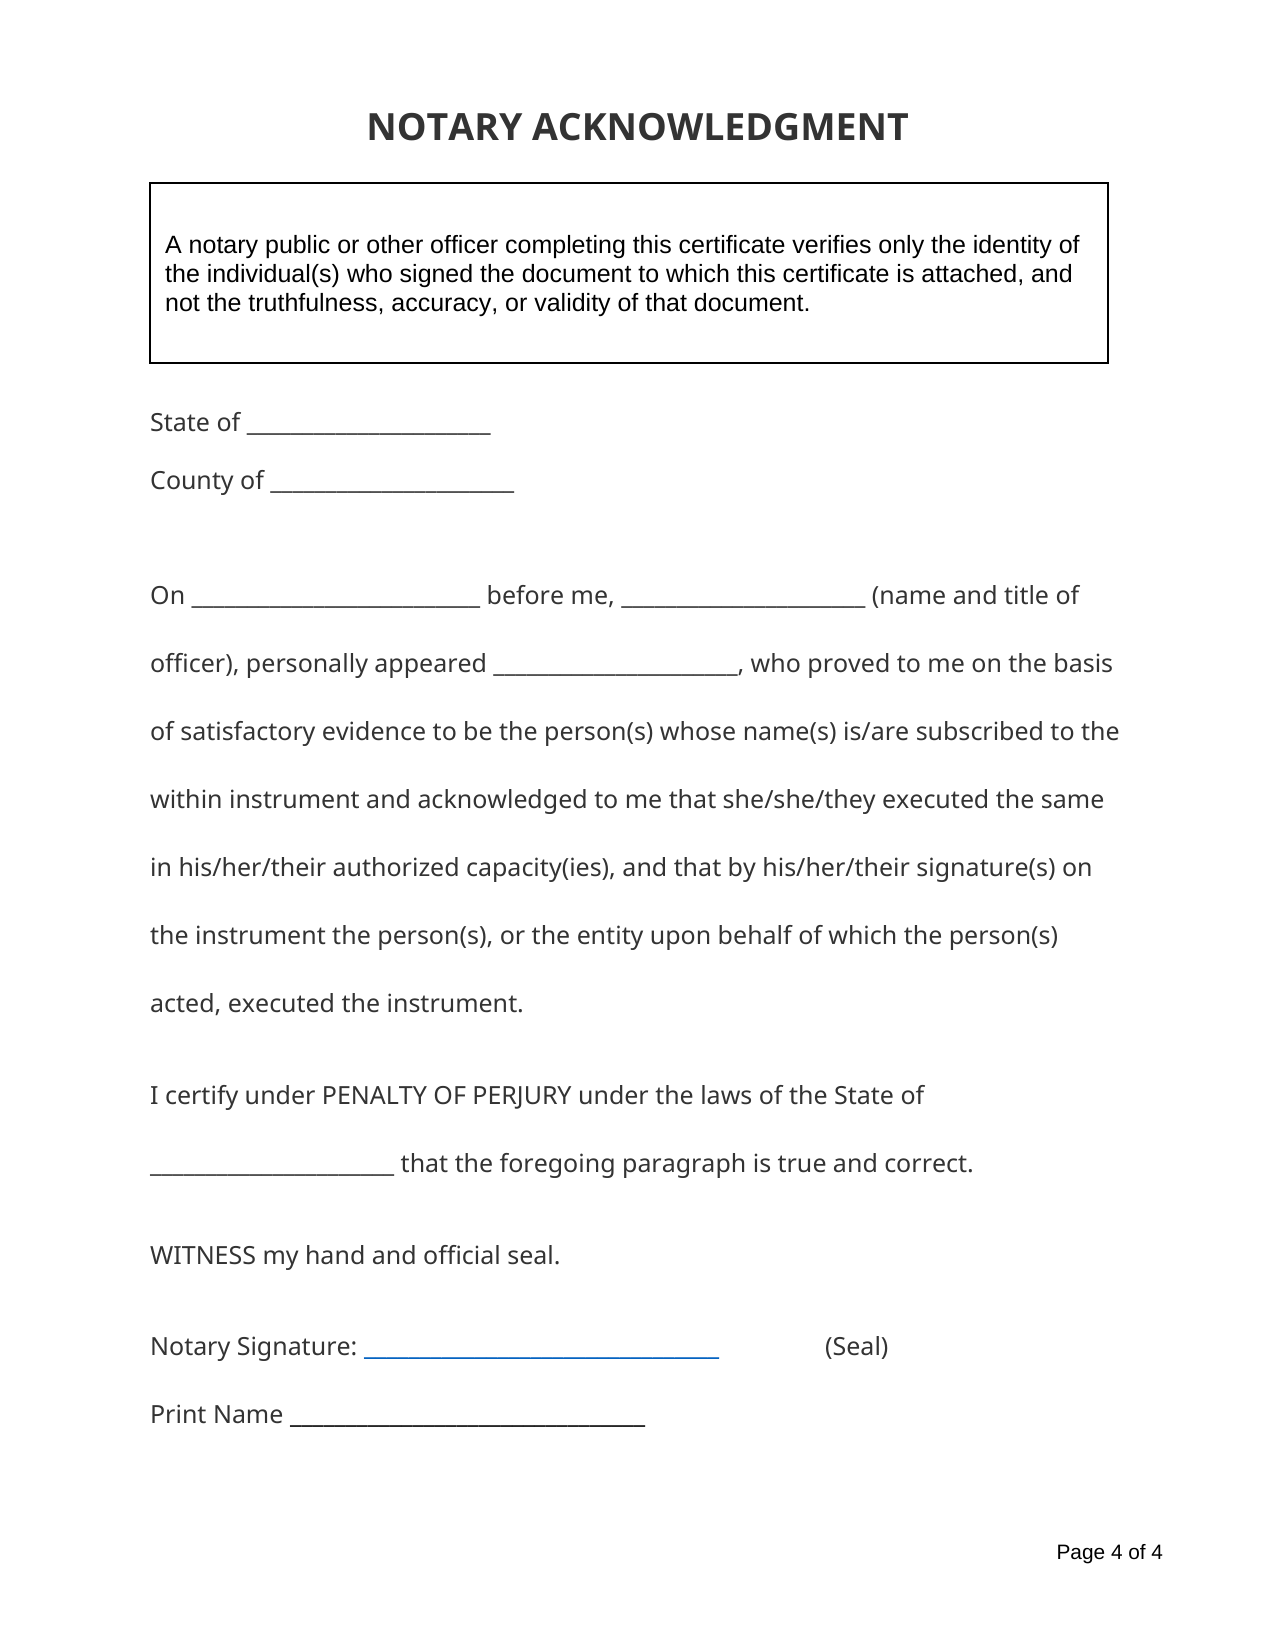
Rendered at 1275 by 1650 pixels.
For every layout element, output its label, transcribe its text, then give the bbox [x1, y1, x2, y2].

text Notary Signature: ________________________________ (Seal) [150, 1329, 1125, 1363]
text County of ______________________ [150, 462, 1125, 496]
text State of ______________________ [150, 405, 1125, 439]
text WITNESS my hand and official seal. [150, 1237, 1125, 1271]
text NOTARY ACKNOWLEDGMENT [150, 100, 1125, 151]
text On __________________________ before me, ______________________ (name and title of officer), personally appeared ______________________, who proved to me on the basis of satisfactory evidence to be the person(s) whose name(s) is/are subscribed to the within instrument and acknowledged to me that she/she/they executed the same in his/her/their authorized capacity(ies), and that by his/her/their signature(s) on the instrument the person(s), or the entity upon behalf of which the person(s) acted, executed the instrument. [150, 577, 1125, 1020]
text Print Name ________________________________ [150, 1397, 1125, 1431]
text I certify under PENALTY OF PERJURY under the laws of the State of ______________________ that the foregoing paragraph is true and correct. [150, 1078, 1125, 1180]
